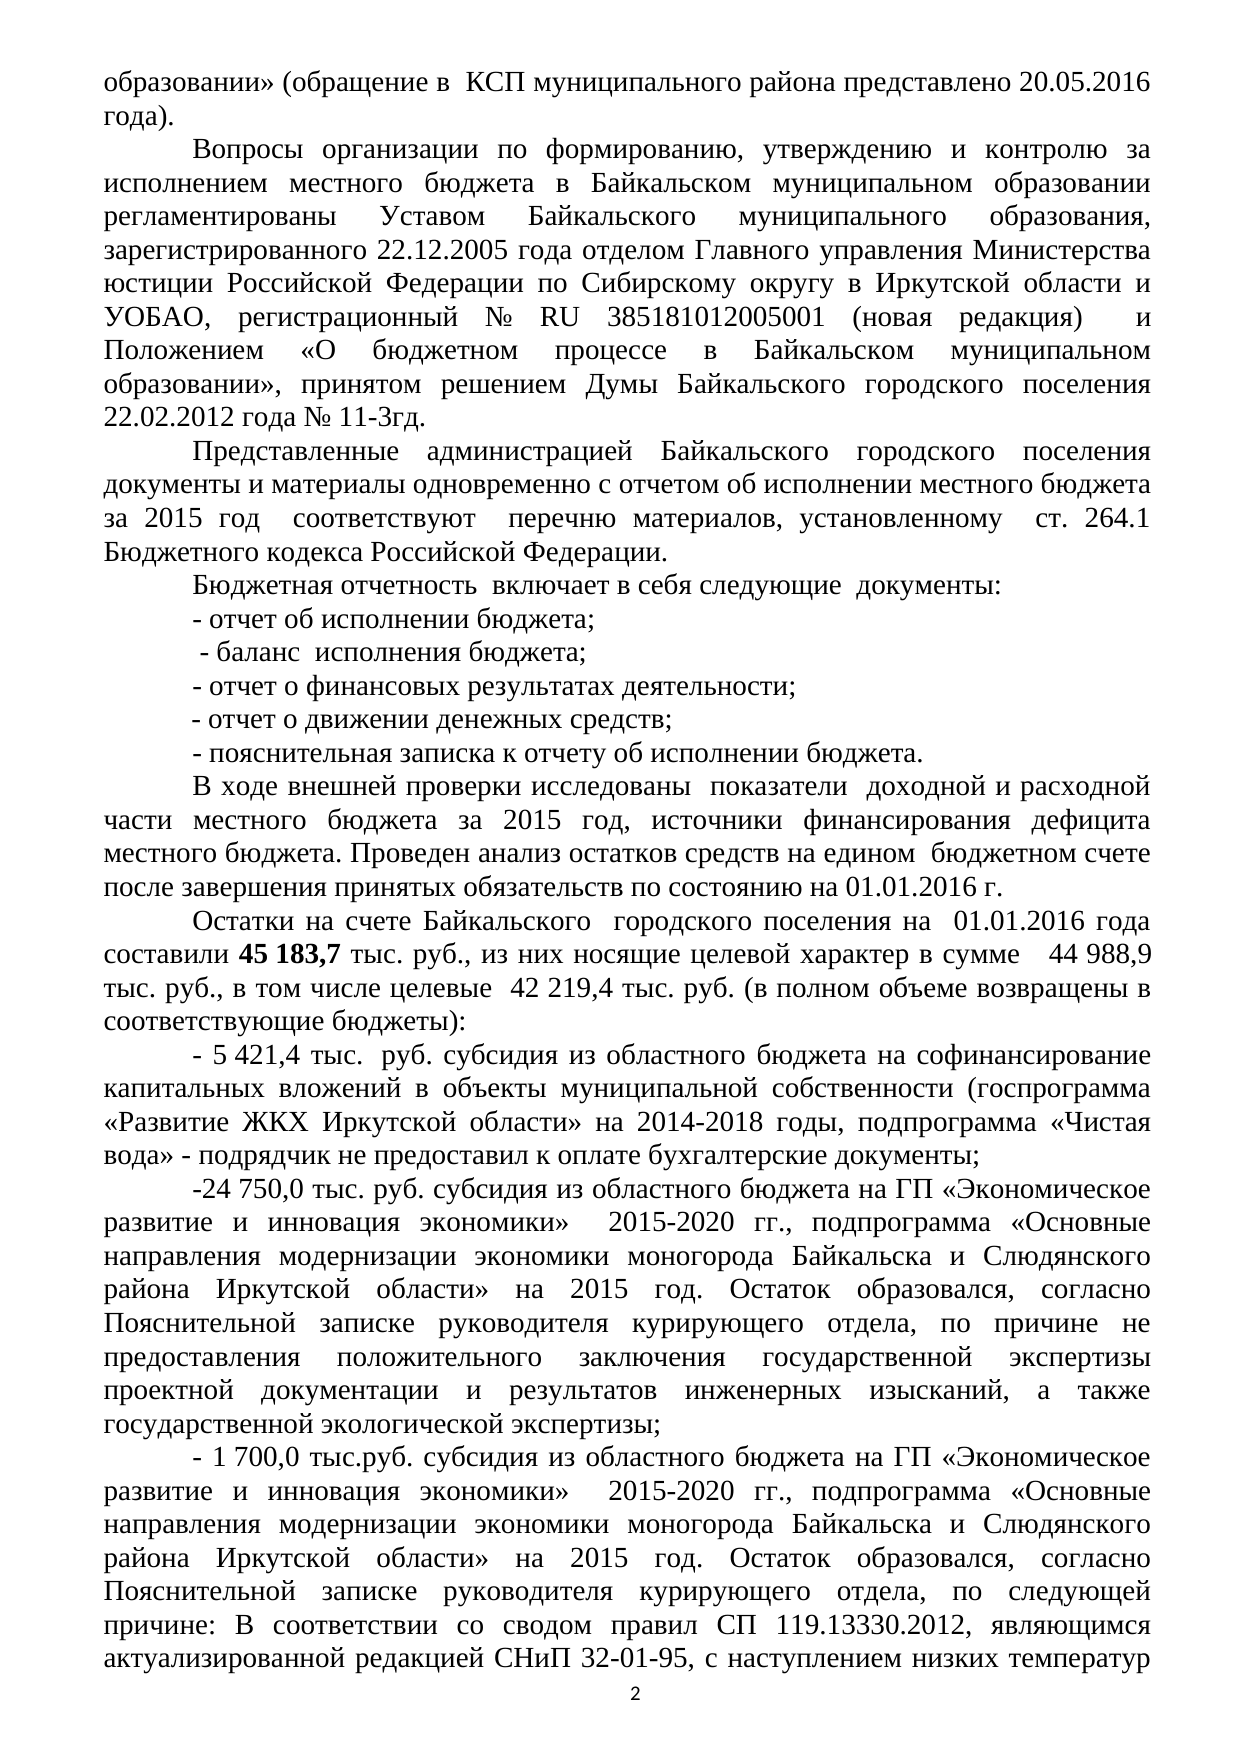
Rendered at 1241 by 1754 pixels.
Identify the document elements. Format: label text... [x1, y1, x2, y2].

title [103, 1439, 1152, 1674]
text Представленные администрацией Байкальского городского поселения документы и материалы одновременно с отчетом об исполнении местного бюджета за 2015 год соответствуют перечню материалов, установленному ст. 264.1 Бюджетного кодекса Российской Федерации. [103, 433, 1152, 567]
text Остатки на счете Байкальского городского поселения на 01.01.2016 года составили 45 183,7 тыс. руб., из них носящие целевой характер в сумме 44 988,9 тыс. руб., в том числе целевые 42 219,4 тыс. руб. (в полном объеме возвращены в соответствующие бюджеты): [103, 903, 1152, 1037]
text В ходе внешней проверки исследованы показатели доходной и расходной части местного бюджета за 2015 год, источники финансирования дефицита местного бюджета. Проведен анализ остатков средств на едином бюджетном счете после завершения принятых обязательств по состоянию на 01.01.2016 г. [103, 768, 1152, 903]
text - баланс исполнения бюджета; [103, 634, 1152, 668]
text - отчет об исполнении бюджета; [103, 601, 1152, 634]
title -24 750,0 тыс. руб. субсидия из областного бюджета на ГП «Экономическое развитие и инновация экономики» 2015-2020 гг., подпрограмма «Основные направления модернизации экономики моногорода Байкальска и Слюдянского района Иркутской области» на 2015 год. Остаток образовался, согласно Пояснительной записке руководителя курирующего отдела, по причине не предоставления положительного заключения государственной экспертизы проектной документации и результатов инженерных изысканий, а также государственной экологической экспертизы; [103, 1171, 1152, 1439]
text - пояснительная записка к отчету об исполнении бюджета. [103, 735, 1152, 768]
text Бюджетная отчетность включает в себя следующие документы: [103, 567, 1152, 601]
text Вопросы организации по формированию, утверждению и контролю за исполнением местного бюджета в Байкальском муниципальном образовании регламентированы Уставом Байкальского муниципального образования, зарегистрированного 22.12.2005 года отделом Главного управления Министерства юстиции Российской Федерации по Сибирскому округу в Иркутской области и УОБАО, регистрационный № RU 385181012005001 (новая редакция) и Положением «О бюджетном процессе в Байкальском муниципальном образовании», принятом решением Думы Байкальского городского поселения 22.02.2012 года № 11-3гд. [103, 131, 1152, 433]
title - 5 421,4 тыс. руб. субсидия из областного бюджета на софинансирование капитальных вложений в объекты муниципальной собственности (госпрограмма «Развитие ЖКХ Иркутской области» на 2014-2018 годы, подпрограмма «Чистая вода» - подрядчик не предоставил к оплате бухгалтерские документы; [103, 1037, 1152, 1171]
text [103, 64, 1152, 131]
text - отчет о финансовых результатах деятельности; [103, 668, 1152, 701]
text - отчет о движении денежных средств; [118, 701, 1152, 735]
